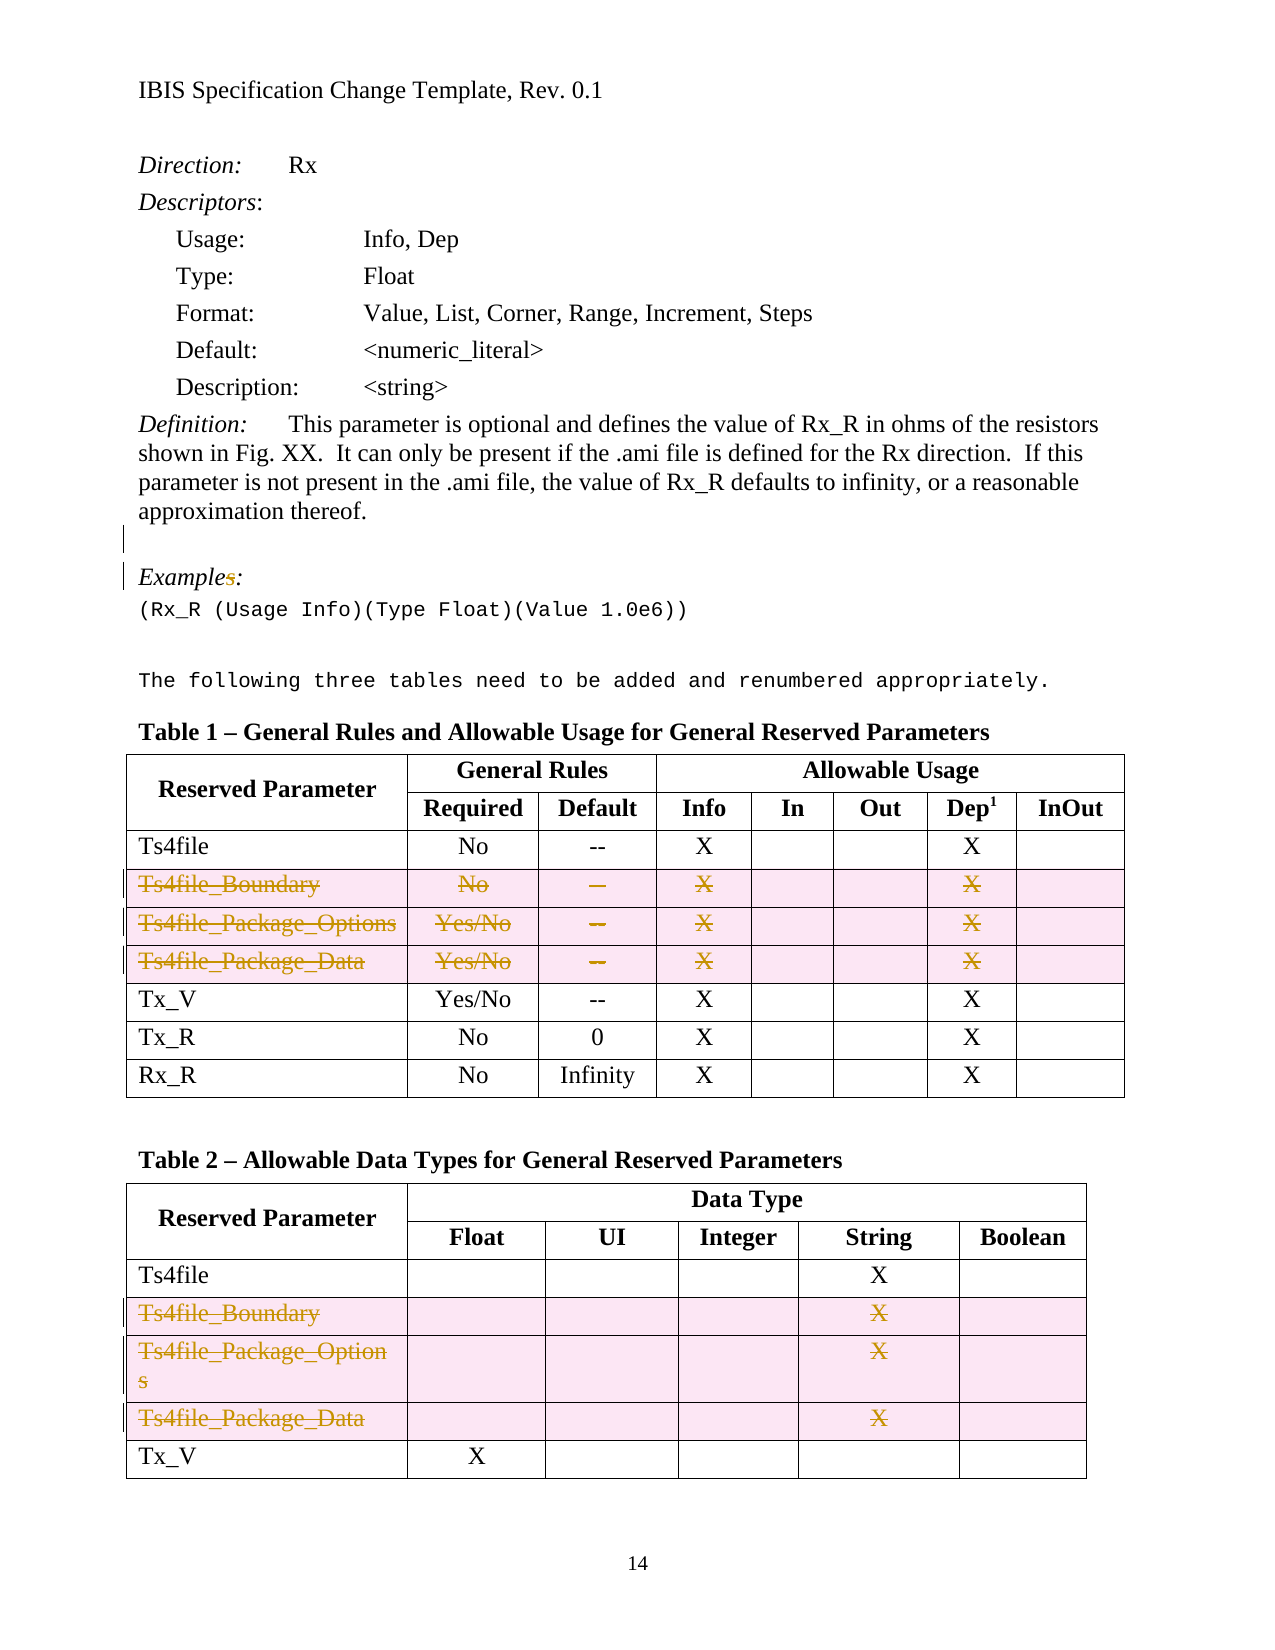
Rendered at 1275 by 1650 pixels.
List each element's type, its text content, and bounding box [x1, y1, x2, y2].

text Descriptors: [138, 187, 1137, 216]
table_cell [546, 1260, 678, 1297]
table_cell [752, 984, 833, 1021]
table_cell X [799, 1260, 959, 1297]
table_cell [752, 831, 833, 868]
table_header General Rules [408, 755, 656, 792]
table_cell Required [408, 793, 538, 830]
list Type: Float [176, 261, 1137, 290]
table_cell X [657, 831, 751, 868]
text Definition: This parameter is optional and defines the value of Rx_R in ohms of the resistors shown in Fig. XX. It can only be present if the .ami file is defined for the Rx direction. If this parameter is not present in the .ami file, the value of Rx_R defaults to infinity, or a reasonable approximation thereof. [138, 409, 1137, 524]
table_cell X [657, 1022, 751, 1059]
table_cell [960, 1441, 1086, 1478]
table_header Data Type [408, 1184, 1086, 1221]
table_cell Float [408, 1222, 545, 1259]
table_cell No [408, 1060, 538, 1097]
table_cell -- [539, 831, 656, 868]
table_cell Info [657, 793, 751, 830]
table_cell Default [539, 793, 656, 830]
table_cell -- [539, 984, 656, 1021]
table_cell UI [546, 1222, 678, 1259]
table_cell Dep1 [928, 793, 1016, 830]
table_cell InOut [1017, 793, 1124, 830]
table_cell [752, 1060, 833, 1097]
table_cell X [928, 1022, 1016, 1059]
table_cell 0 [539, 1022, 656, 1059]
text Direction: Rx [138, 150, 1137, 179]
table_cell In [752, 793, 833, 830]
table_cell Ts4file [127, 831, 407, 868]
table_cell Tx_V [127, 984, 407, 1021]
table_cell X [408, 1441, 545, 1478]
text (Rx_R (Usage Info)(Type Float)(Value 1.0e6)) [138, 599, 1137, 622]
table_cell X [657, 984, 751, 1021]
table_header Reserved Parameter [127, 1184, 407, 1259]
table_cell Tx_R [127, 1022, 407, 1059]
table_cell No [408, 1022, 538, 1059]
table_cell [1017, 1022, 1124, 1059]
list Description: <string> [176, 372, 1137, 401]
table_cell X [928, 831, 1016, 868]
table_cell [960, 1260, 1086, 1297]
list Default: <numeric_literal> [176, 335, 1137, 364]
table_cell No [408, 831, 538, 868]
list Usage: Info, Dep [176, 224, 1137, 253]
table_cell Ts4file [127, 1260, 407, 1297]
table_cell [1017, 984, 1124, 1021]
table_cell [834, 831, 927, 868]
table_cell [1017, 1060, 1124, 1097]
table_cell [834, 1022, 927, 1059]
table_cell [679, 1260, 798, 1297]
table_cell X [928, 984, 1016, 1021]
list Format: Value, List, Corner, Range, Increment, Steps [176, 298, 1137, 327]
text The following three tables need to be added and renumbered appropriately. [138, 670, 1137, 693]
table_cell Rx_R [127, 1060, 407, 1097]
table_cell X [928, 1060, 1016, 1097]
text Example: [138, 562, 1137, 590]
table_cell Yes/No [408, 984, 538, 1021]
table_cell String [799, 1222, 959, 1259]
table_cell [679, 1441, 798, 1478]
table_cell [408, 1260, 545, 1297]
table_cell Boolean [960, 1222, 1086, 1259]
table_cell [752, 1022, 833, 1059]
table_cell X [657, 1060, 751, 1097]
text Table 2 – Allowable Data Types for General Reserved Parameters [138, 1146, 1137, 1174]
table_cell [834, 984, 927, 1021]
table_cell [834, 1060, 927, 1097]
table_cell Infinity [539, 1060, 656, 1097]
table_cell Out [834, 793, 927, 830]
table_cell [546, 1441, 678, 1478]
table_cell [799, 1441, 959, 1478]
table_cell Tx_V [127, 1441, 407, 1478]
table_cell Integer [679, 1222, 798, 1259]
table_header Allowable Usage [657, 755, 1124, 792]
text Table 1 – General Rules and Allowable Usage for General Reserved Parameters [138, 717, 1137, 746]
table_cell [1017, 831, 1124, 868]
table_header Reserved Parameter [127, 755, 407, 830]
